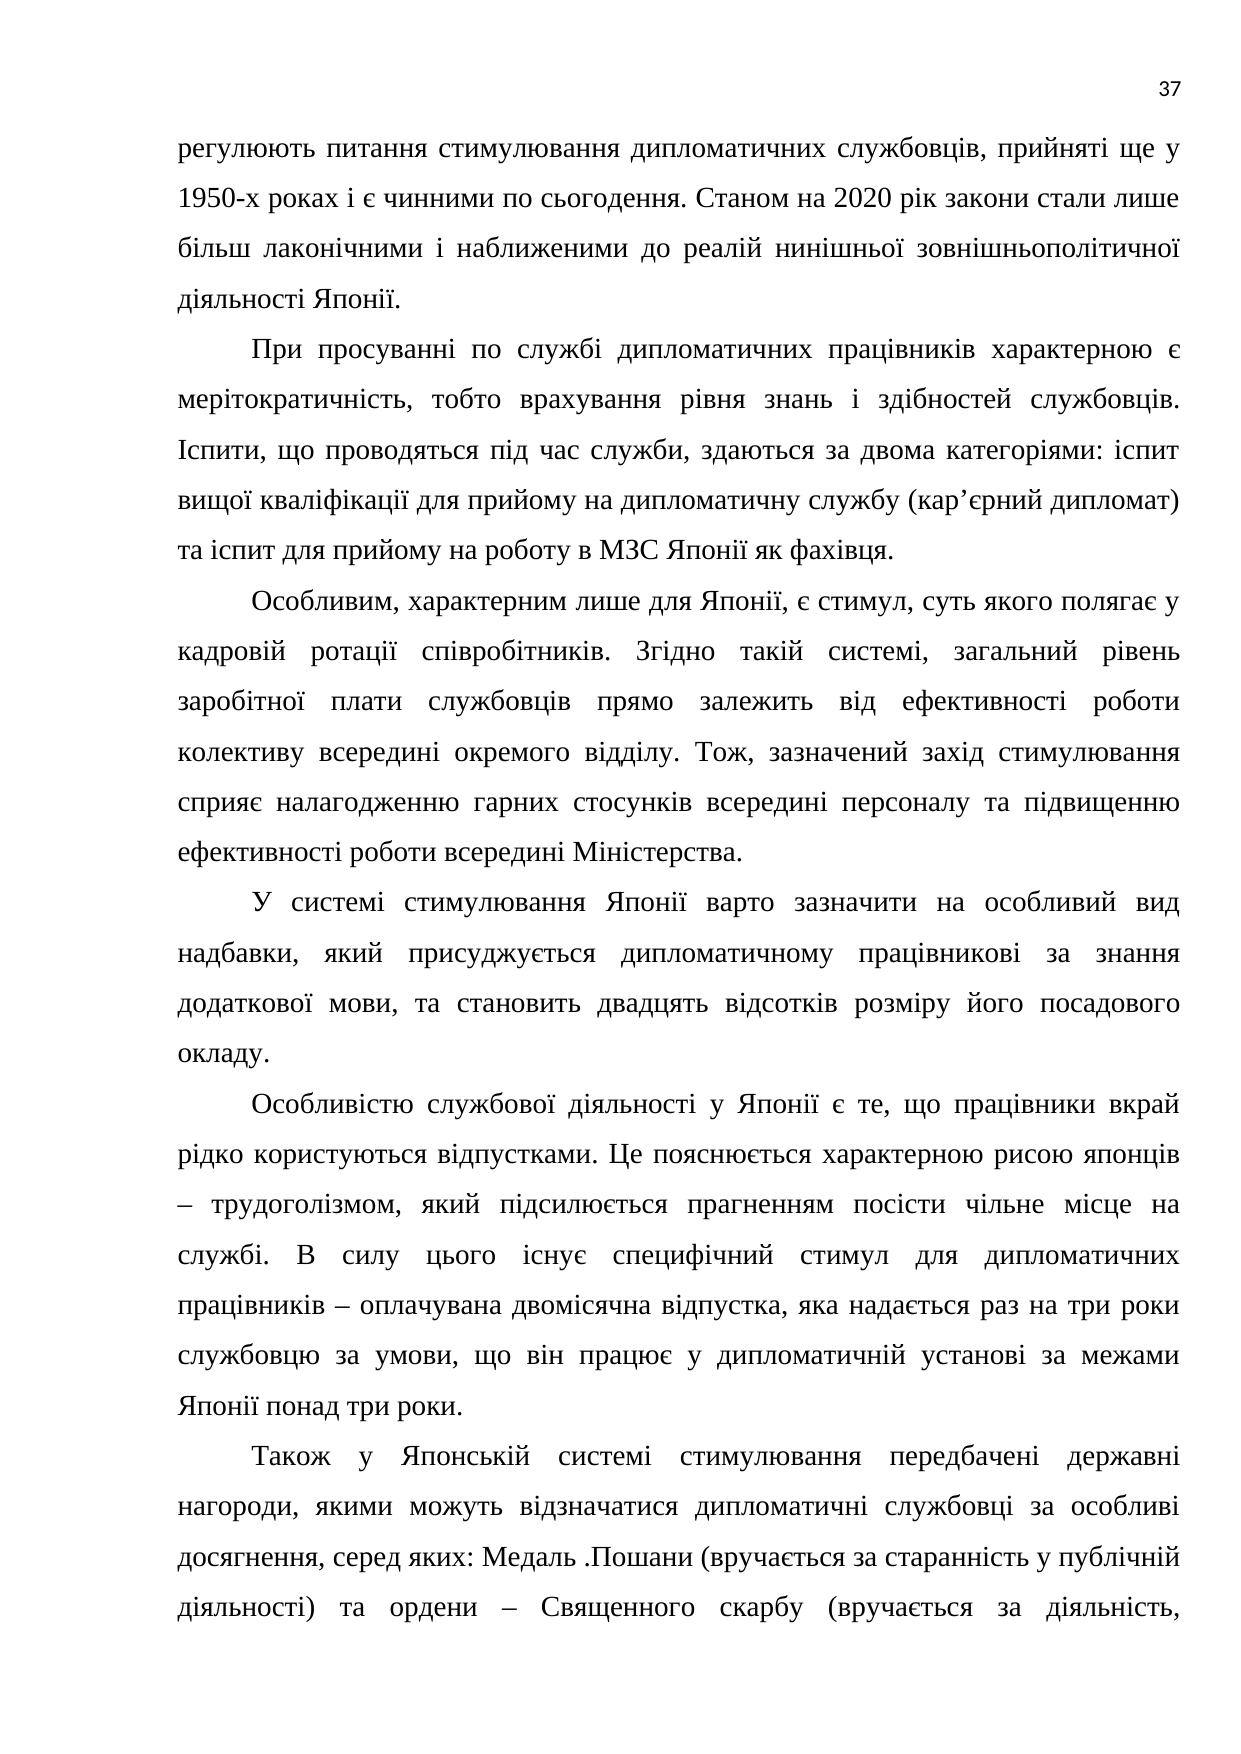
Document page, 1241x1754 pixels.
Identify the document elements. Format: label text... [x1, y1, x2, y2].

text Особливістю службової діяльності у Японії є те, що працівники вкрай рідко користуються відпустками. Це пояснюється характерною рисою японців – трудоголізмом, який підсилюється прагненням посісти чільне місце на службі. В силу цього існує специфічний стимул для дипломатичних працівників – оплачувана двомісячна відпустка, яка надається раз на три роки службовцю за умови, що він працює у дипломатичній установі за межами Японії понад три роки. [177, 1086, 1181, 1421]
text При просуванні по службі дипломатичних працівників характерною є мерітократичність, тобто врахування рівня знань і здібностей службовців. Іспити, що проводяться під час служби, здаються за двома категоріями: іспит вищої кваліфікації для прийому на дипломатичну службу (кар’єрний дипломат) та іспит для прийому на роботу в МЗС Японії як фахівця. [177, 331, 1181, 566]
text Особливим, характерним лише для Японії, є стимул, суть якого полягає у кадровій ротації співробітників. Згідно такій системі, загальний рівень заробітної плати службовців прямо залежить від ефективності роботи колективу всередині окремого відділу. Тож, зазначений захід стимулювання сприяє налагодженню гарних стосунків всередині персоналу та підвищенню ефективності роботи всередині Міністерства. [177, 583, 1181, 868]
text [177, 1438, 1181, 1622]
text У системі стимулювання Японії варто зазначити на особливий вид надбавки, який присуджується дипломатичному працівникові за знання додаткової мови, та становить двадцять відсотків розміру його посадового окладу. [177, 884, 1181, 1069]
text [177, 130, 1181, 314]
